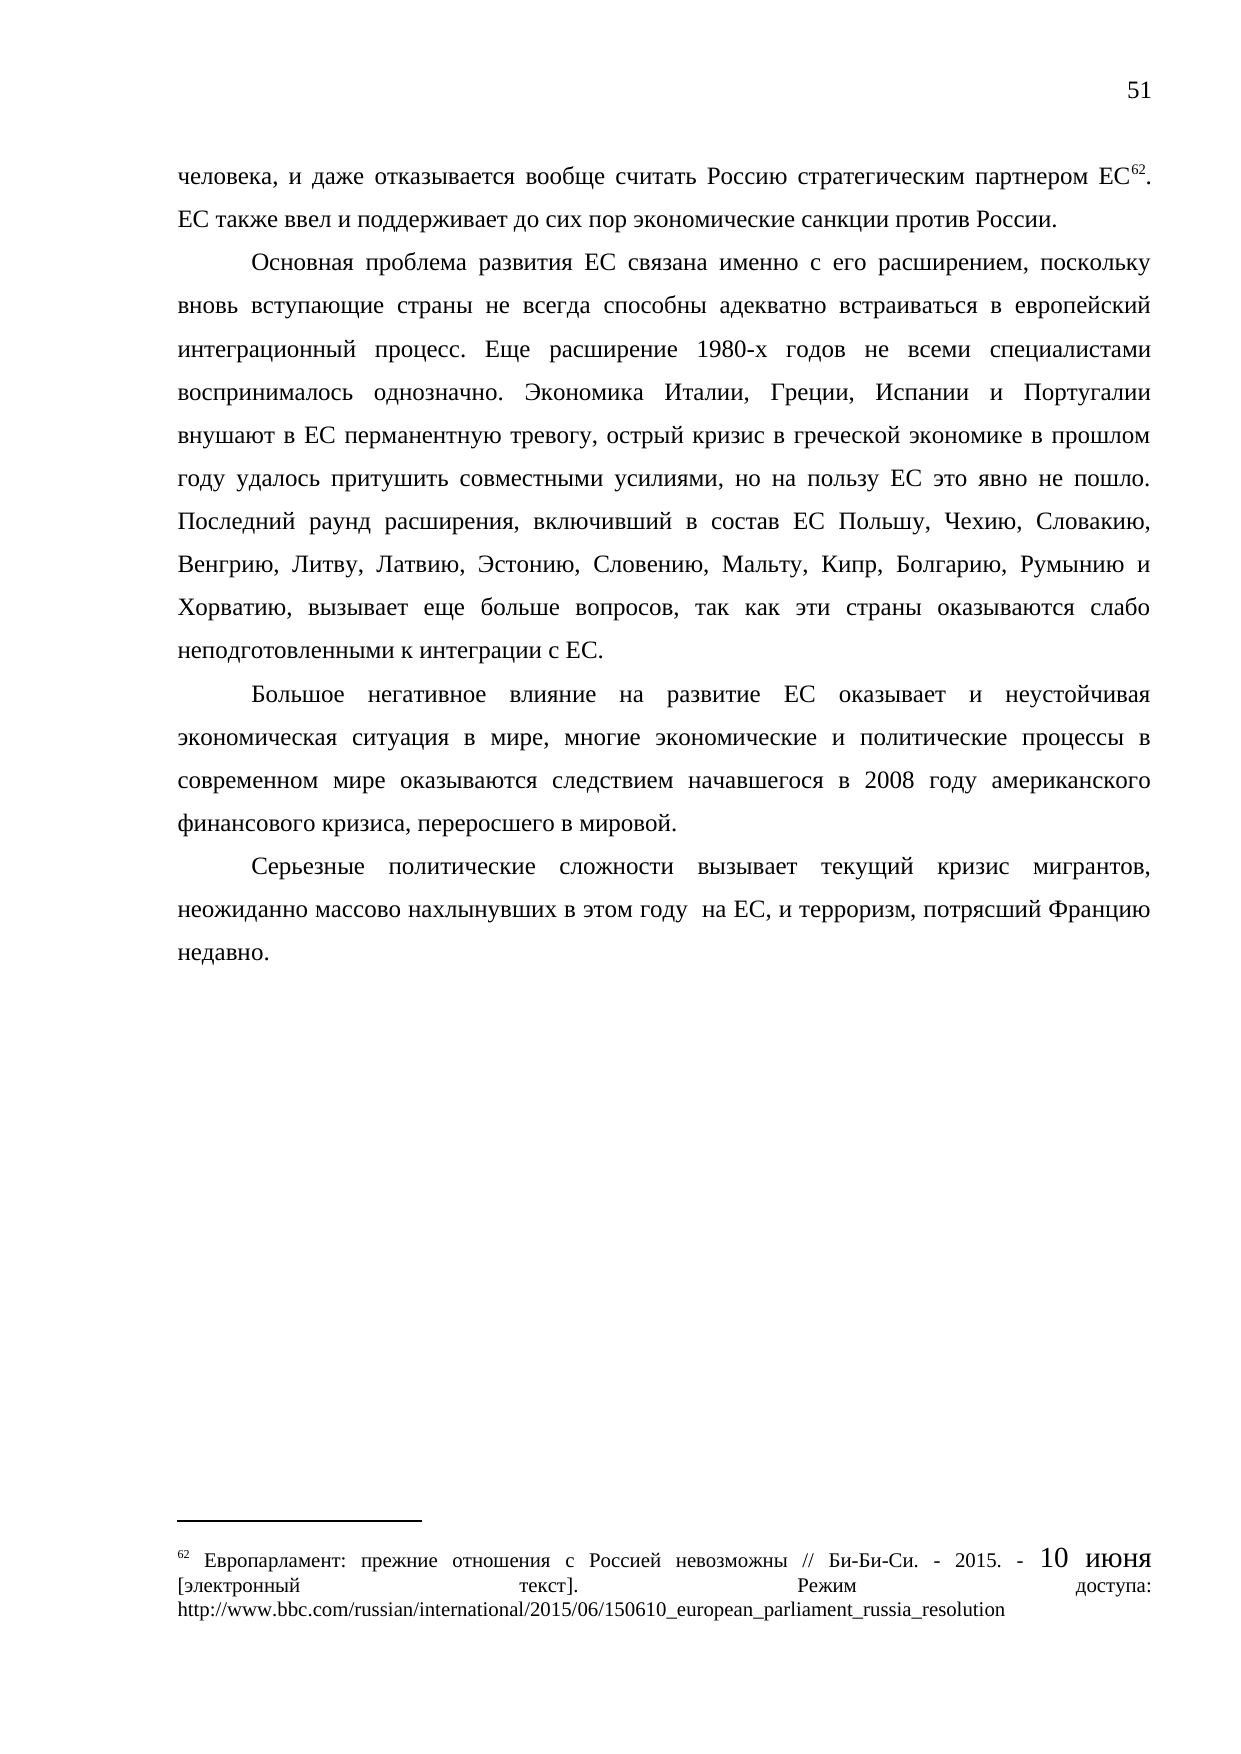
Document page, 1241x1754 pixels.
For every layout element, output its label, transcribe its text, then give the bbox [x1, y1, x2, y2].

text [177, 161, 1152, 233]
text Серьезные политические сложности вызывает текущий кризис мигрантов, неожиданно массово нахлынувших в этом году на ЕС, и терроризм, потрясший Францию недавно. [177, 851, 1152, 966]
text Основная проблема развития ЕС связана именно с его расширением, поскольку вновь вступающие страны не всегда способны адекватно встраиваться в европейский интеграционный процесс. Еще расширение 1980-х годов не всеми специалистами воспринималось однозначно. Экономика Италии, Греции, Испании и Португалии внушают в ЕС перманентную тревогу, острый кризис в греческой экономике в прошлом году удалось притушить совместными усилиями, но на пользу ЕС это явно не пошло. Последний раунд расширения, включивший в состав ЕС Польшу, Чехию, Словакию, Венгрию, Литву, Латвию, Эстонию, Словению, Мальту, Кипр, Болгарию, Румынию и Хорватию, вызывает еще больше вопросов, так как эти страны оказываются слабо неподготовленными к интеграции с ЕС. [177, 247, 1152, 664]
text Большое негативное влияние на развитие ЕС оказывает и неустойчивая экономическая ситуация в мире, многие экономические и политические процессы в современном мире оказываются следствием начавшегося в 2008 году американского финансового кризиса, переросшего в мировой. [177, 679, 1152, 837]
